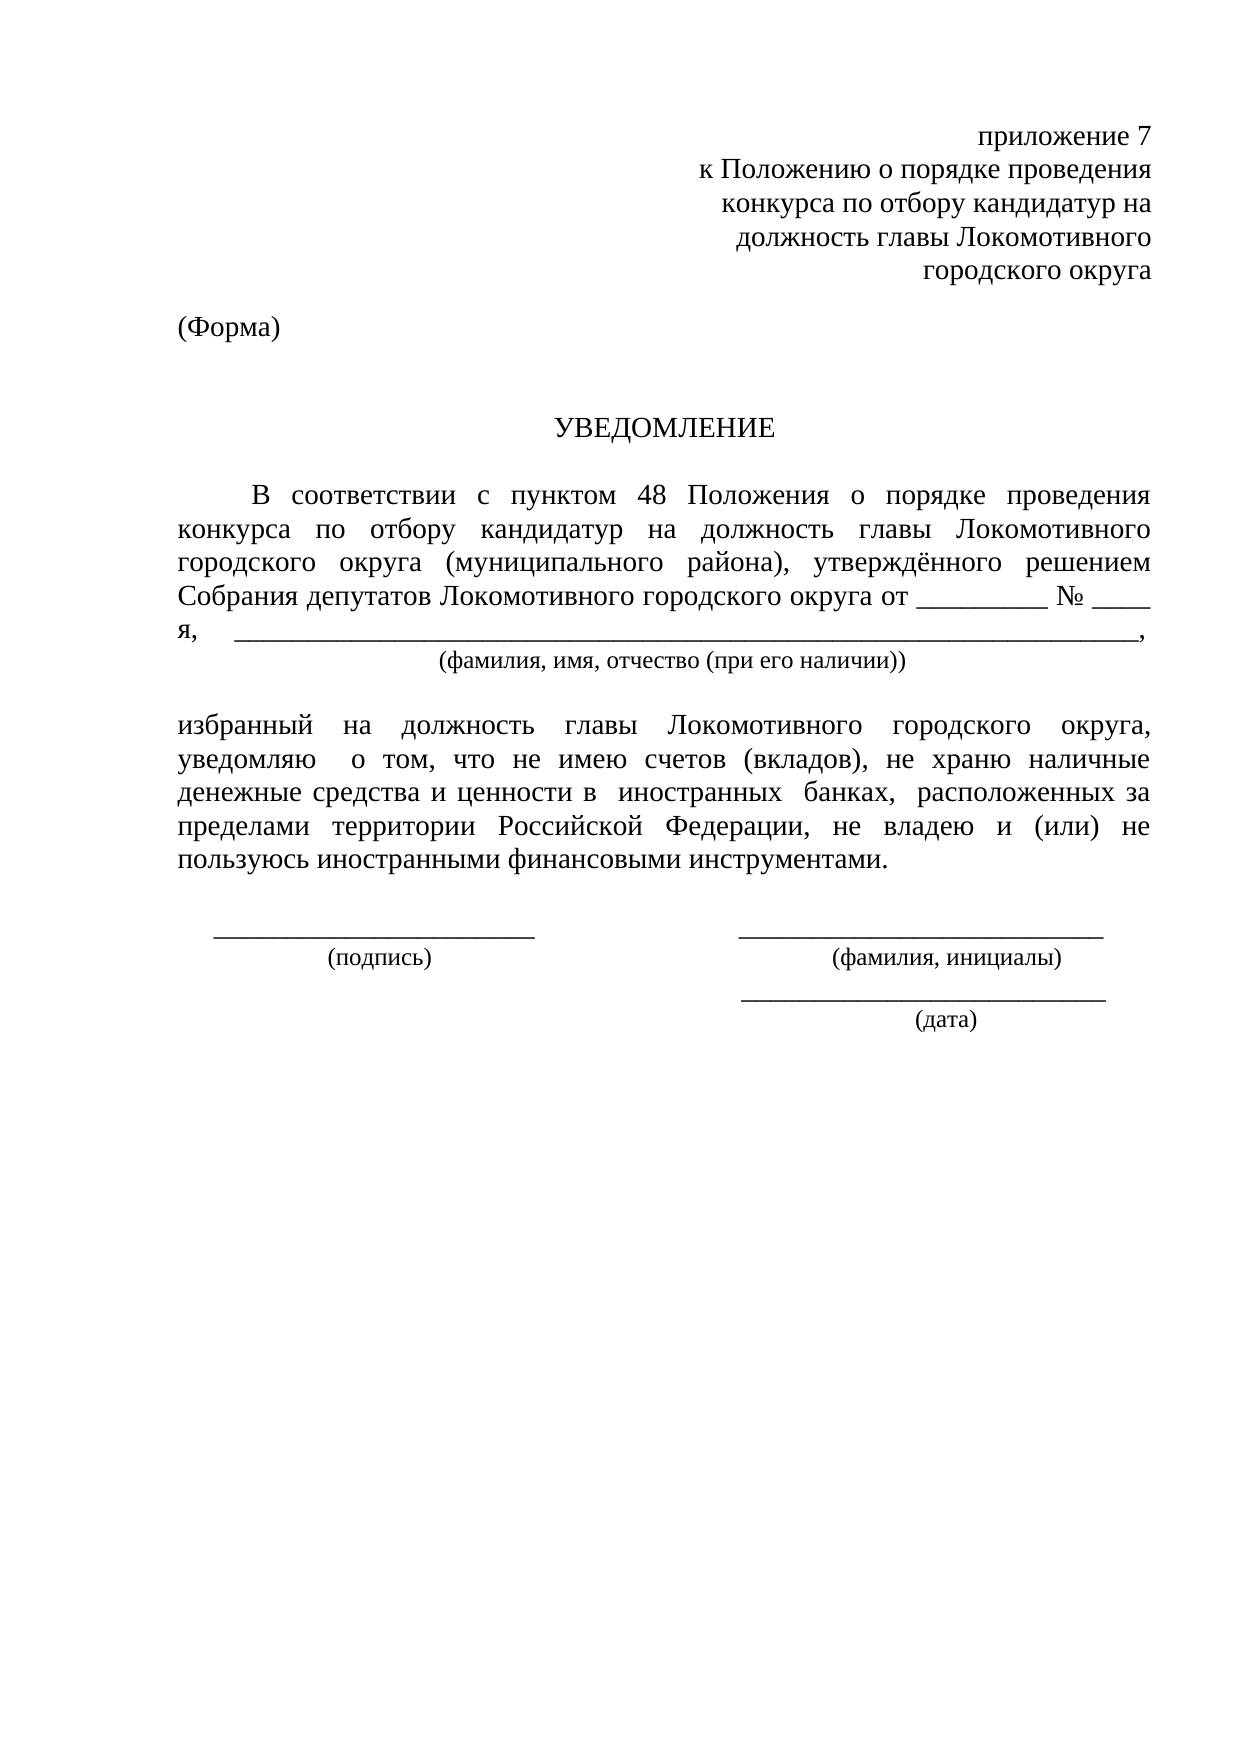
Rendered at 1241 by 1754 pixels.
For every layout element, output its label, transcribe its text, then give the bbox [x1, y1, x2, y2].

text В соответствии с пунктом 48 Положения о порядке проведения конкурса по отбору кандидатур на должность главы Локомотивного городского округа (муниципального района), утверждённого решением Собрания депутатов Локомотивного городского округа от _________ № ____ я, ______________________________________________________________, [177, 477, 1152, 645]
text (фамилия, имя, отчество (при его наличии)) [177, 645, 1152, 674]
text к Положению о порядке проведения [591, 152, 1152, 185]
text _________________________ [177, 971, 1152, 1004]
text избранный на должность главы Локомотивного городского округа, уведомляю о том, что не имею счетов (вкладов), не храню наличные денежные средства и ценности в иностранных банках, расположенных за пределами территории Российской Федерации, не владею и (или) не пользуюсь иностранными финансовыми инструментами. [177, 707, 1152, 875]
text должность главы Локомотивного городского округа [591, 219, 1152, 286]
text УВЕДОМЛЕНИЕ [177, 410, 1152, 444]
text конкурса по отбору кандидатур на [591, 185, 1152, 219]
text (Форма) [177, 286, 1152, 343]
text (дата) [177, 1004, 1152, 1033]
text приложение 7 [591, 118, 1152, 152]
text (подпись) (фамилия, инициалы) [177, 942, 1152, 971]
text ______________________ _________________________ [177, 908, 1152, 942]
